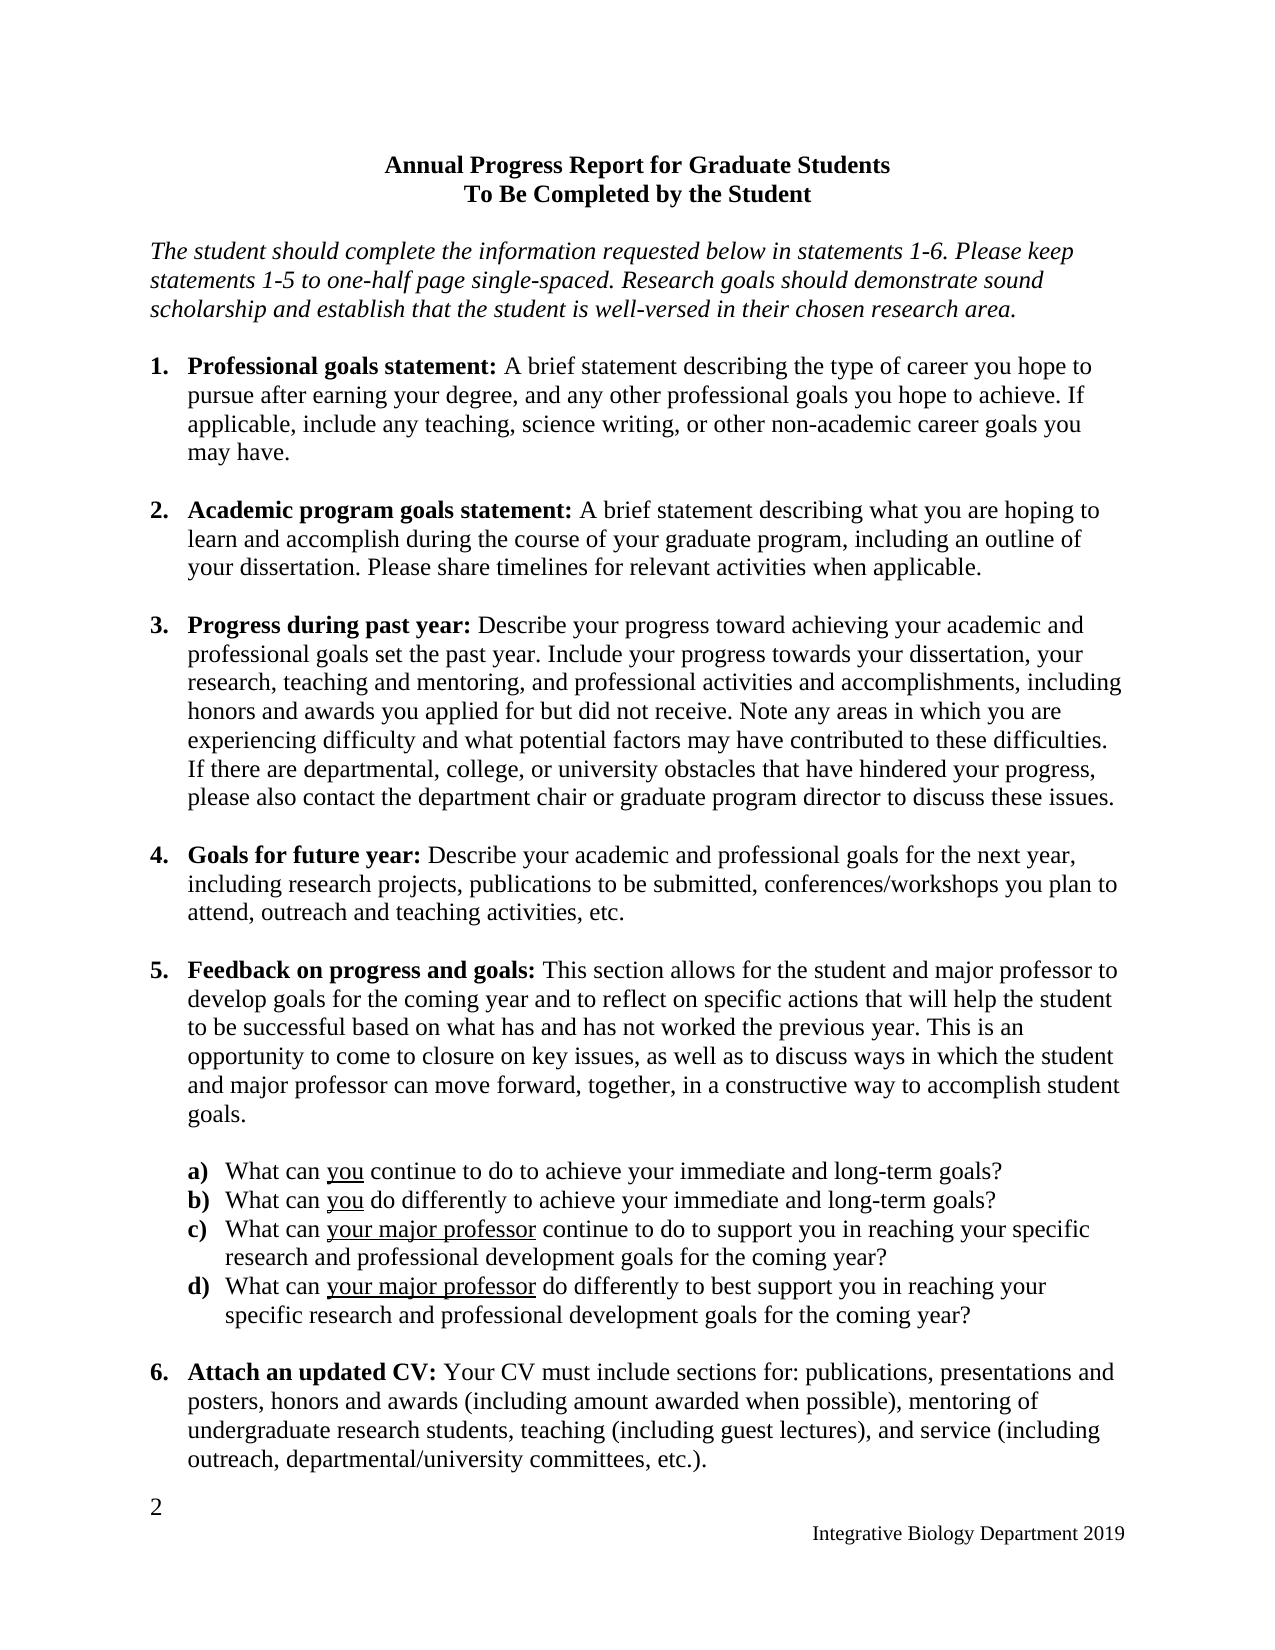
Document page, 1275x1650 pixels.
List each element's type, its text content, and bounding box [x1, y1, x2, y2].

subtitle Annual Progress Report for Graduate Students [150, 150, 1125, 179]
list Progress during past year: Describe your progress toward achieving your academic and professional goals set the past year. Include your progress towards your dissertation, your research, teaching and mentoring, and professional activities and accomplishments, including honors and awards you applied for but did not receive. Note any areas in which you are experiencing difficulty and what potential factors may have contributed to these difficulties. If there are departmental, college, or university obstacles that have hindered your progress, please also contact the department chair or graduate program director to discuss these issues. [150, 610, 1125, 811]
list Attach an updated CV: Your CV must include sections for: publications, presentations and posters, honors and awards (including amount awarded when possible), mentoring of undergraduate research students, teaching (including guest lectures), and service (including outreach, departmental/university committees, etc.). [150, 1357, 1125, 1472]
list Professional goals statement: A brief statement describing the type of career you hope to pursue after earning your degree, and any other professional goals you hope to achieve. If applicable, include any teaching, science writing, or other non-academic career goals you may have. [150, 351, 1125, 466]
text The student should complete the information requested below in statements 1-6. Please keep statements 1-5 to one-half page single-spaced. Research goals should demonstrate sound scholarship and establish that the student is well-versed in their chosen research area. [150, 236, 1125, 322]
list What can your major professor do differently to best support you in reaching your specific research and professional development goals for the coming year? [187, 1271, 1125, 1329]
list What can you continue to do to achieve your immediate and long-term goals? [187, 1156, 1125, 1185]
list Goals for future year: Describe your academic and professional goals for the next year, including research projects, publications to be submitted, conferences/workshops you plan to attend, outreach and teaching activities, etc. [150, 840, 1125, 926]
subtitle To Be Completed by the Student [150, 179, 1125, 207]
list What can your major professor continue to do to support you in reaching your specific research and professional development goals for the coming year? [187, 1214, 1125, 1271]
list What can you do differently to achieve your immediate and long-term goals? [187, 1185, 1125, 1214]
list Academic program goals statement: A brief statement describing what you are hoping to learn and accomplish during the course of your graduate program, including an outline of your dissertation. Please share timelines for relevant activities when applicable. [150, 495, 1125, 581]
list Feedback on progress and goals: This section allows for the student and major professor to develop goals for the coming year and to reflect on specific actions that will help the student to be successful based on what has and has not worked the previous year. This is an opportunity to come to closure on key issues, as well as to discuss ways in which the student and major professor can move forward, together, in a constructive way to accomplish student goals. [150, 955, 1125, 1127]
